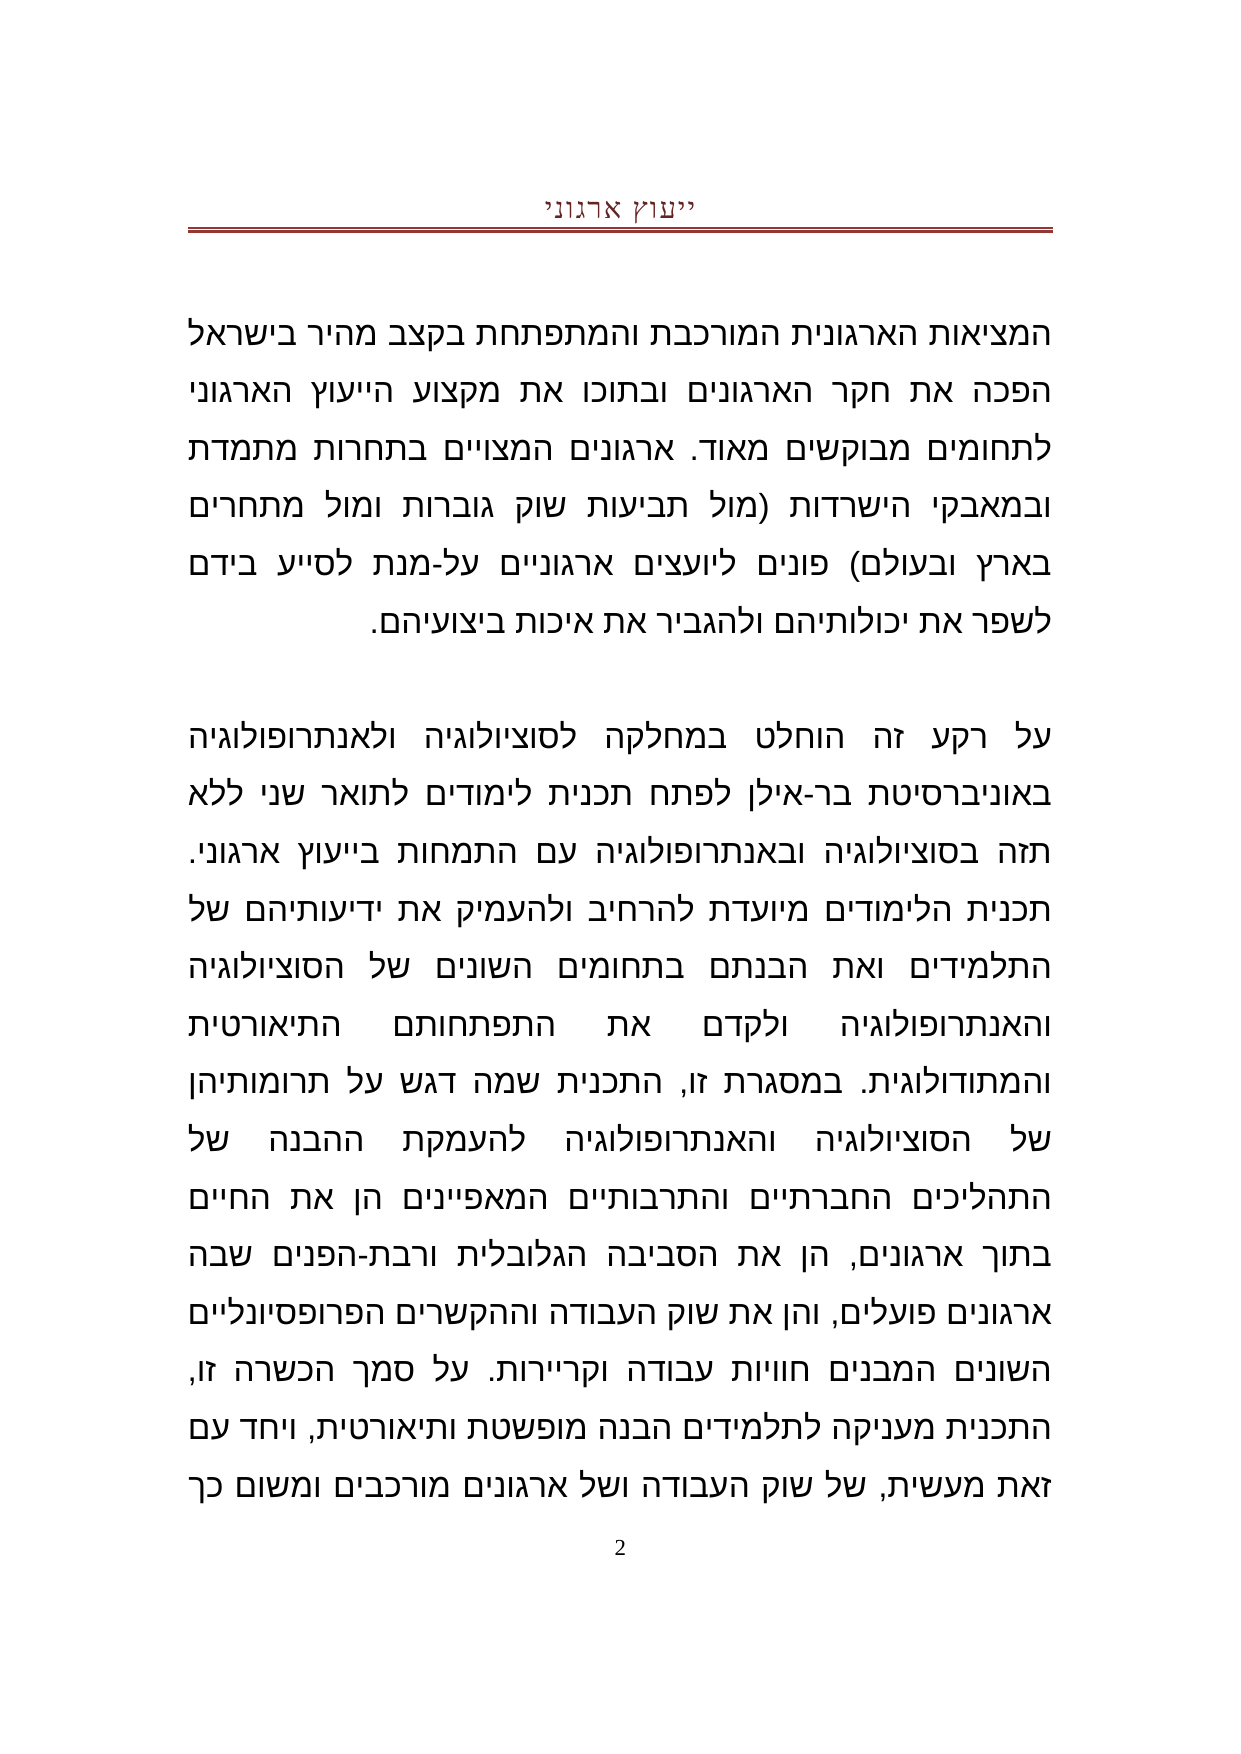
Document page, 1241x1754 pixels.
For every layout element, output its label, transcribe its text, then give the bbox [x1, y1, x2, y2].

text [187, 717, 1053, 1504]
subtitle ייעוץ ארגוני [187, 192, 1053, 233]
text המציאות הארגונית המורכבת והמתפתחת בקצב מהיר בישראל הפכה את חקר הארגונים ובתוכו את מקצוע הייעוץ הארגוני לתחומים מבוקשים מאוד. ארגונים המצויים בתחרות מתמדת ובמאבקי הישרדות (מול תביעות שוק גוברות ומול מתחרים בארץ ובעולם) פונים ליועצים ארגוניים על-מנת לסייע בידם לשפר את יכולותיהם ולהגביר את איכות ביצועיהם. [187, 314, 1053, 640]
